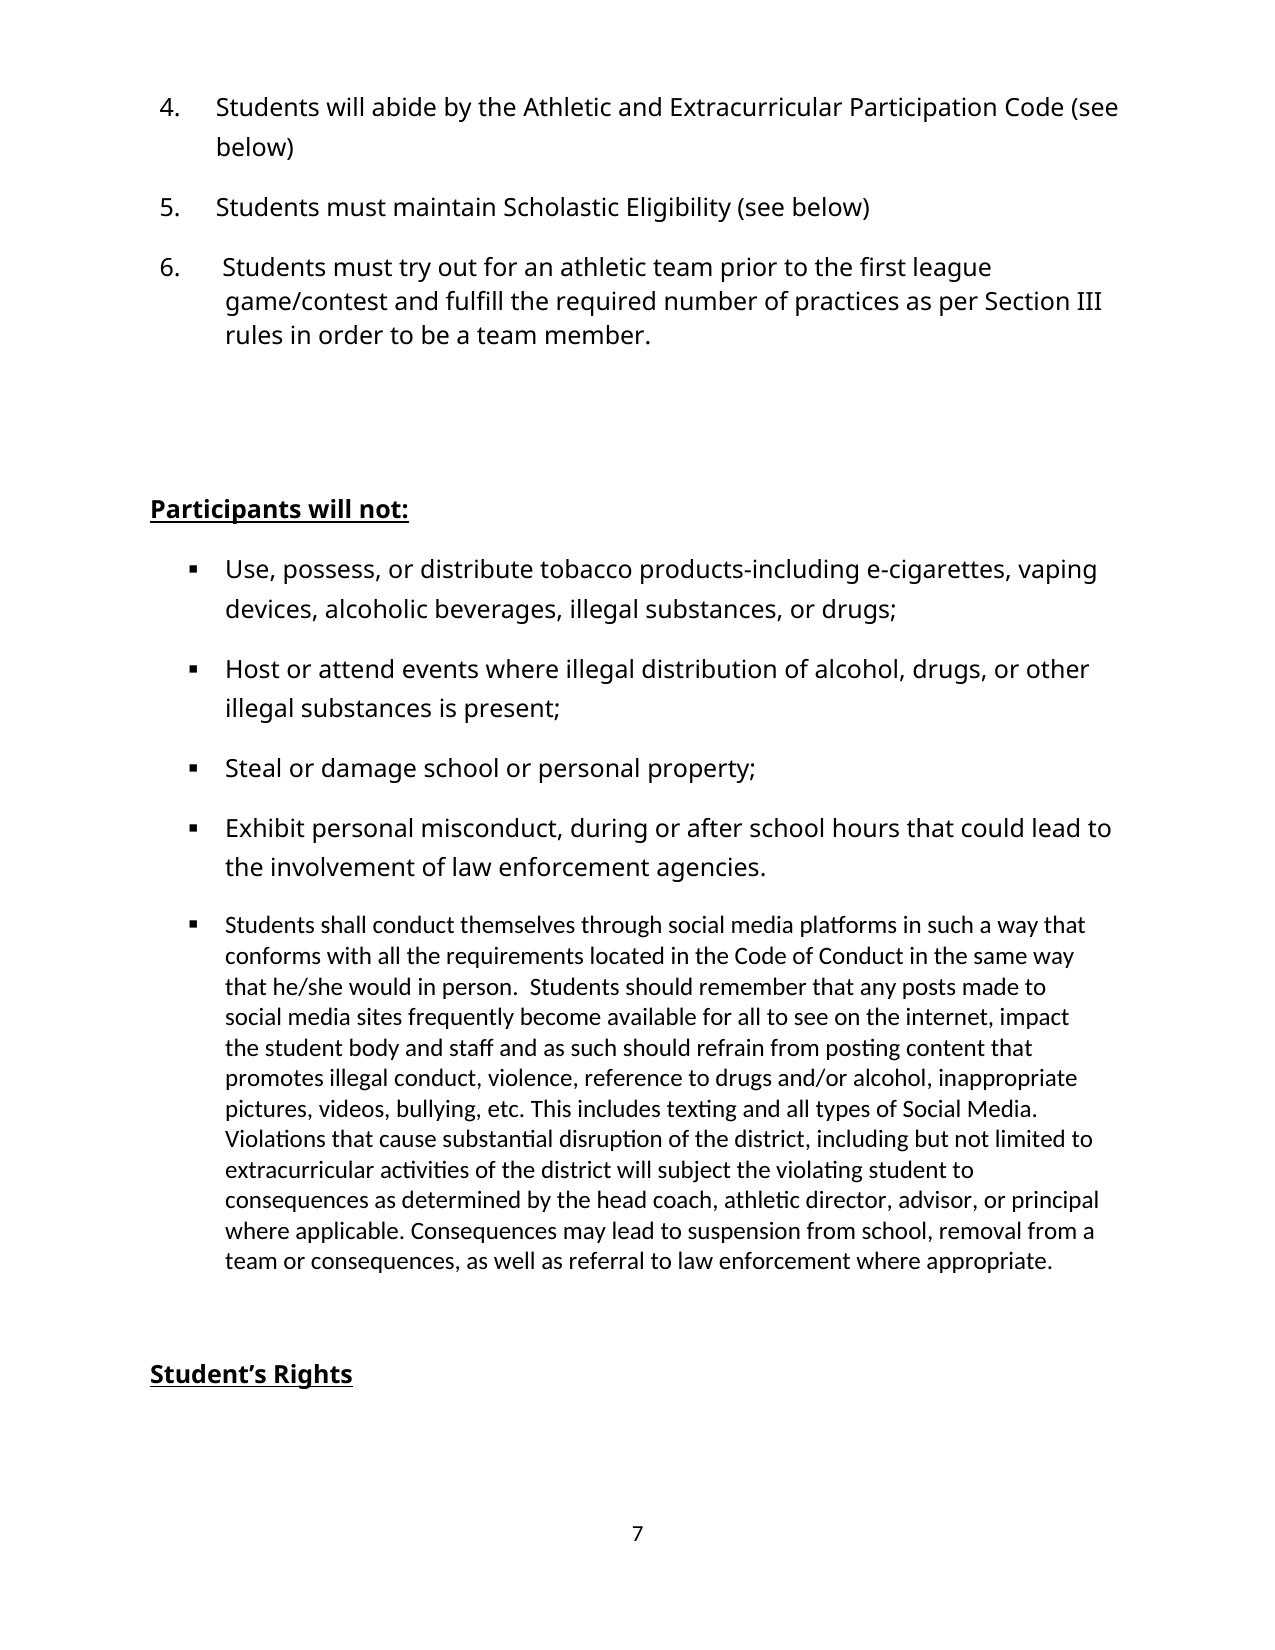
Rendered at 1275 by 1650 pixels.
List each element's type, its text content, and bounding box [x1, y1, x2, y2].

list Use, possess, or distribute tobacco products-including e-cigarettes, vaping devices, alcoholic beverages, illegal substances, or drugs; [187, 552, 1125, 625]
list Students will abide by the Athletic and Extracurricular Participation Code (see below) [159, 90, 1125, 163]
list Students shall conduct themselves through social media platforms in such a way that conforms with all the requirements located in the Code of Conduct in the same way that he/she would in person. Students should remember that any posts made to social media sites frequently become available for all to see on the internet, impact the student body and staff and as such should refrain from posting content that promotes illegal conduct, violence, reference to drugs and/or alcohol, inappropriate pictures, videos, bullying, etc. This includes texting and all types of Social Media. Violations that cause substantial disruption of the district, including but not limited to extracurricular activities of the district will subject the violating student to consequences as determined by the head coach, athletic director, advisor, or principal where applicable. Consequences may lead to suspension from school, removal from a team or consequences, as well as referral to law enforcement where appropriate. [187, 910, 1106, 1276]
text Participants will not: [150, 492, 1125, 526]
list Students must maintain Scholastic Eligibility (see below) [159, 189, 1125, 223]
list Host or attend events where illegal distribution of alcohol, drugs, or other illegal substances is present; [187, 651, 1125, 724]
text Student’s Rights [150, 1357, 1125, 1391]
list Exhibit personal misconduct, during or after school hours that could lead to the involvement of law enforcement agencies. [187, 811, 1125, 884]
list Students must try out for an athletic team prior to the first league game/contest and fulfill the required number of practices as per Section III rules in order to be a team member. [159, 249, 1125, 351]
list Steal or damage school or personal property; [187, 751, 1125, 784]
